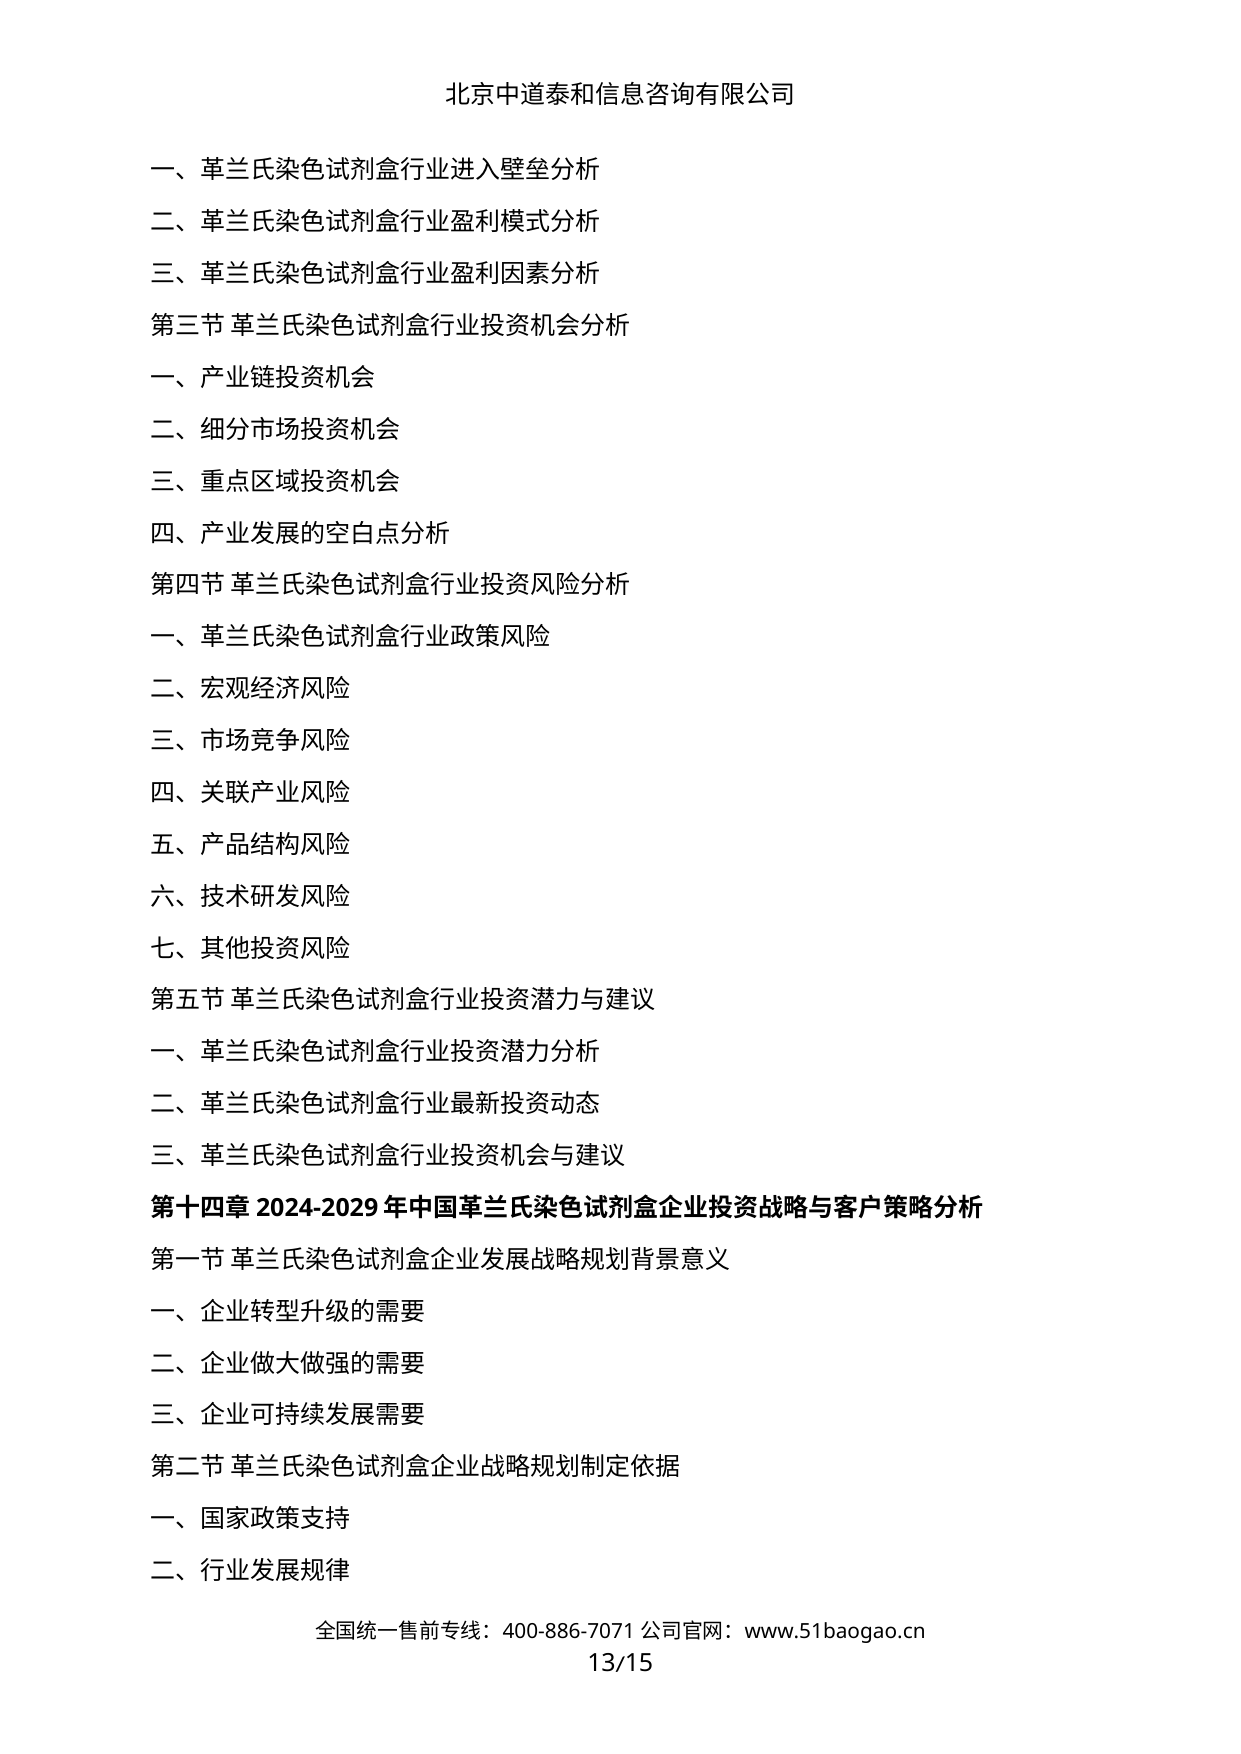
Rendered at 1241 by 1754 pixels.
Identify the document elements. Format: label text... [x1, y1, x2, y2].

text 六、技术研发风险 [150, 876, 1090, 912]
text 三、重点区域投资机会 [150, 461, 1090, 497]
text 三、革兰氏染色试剂盒行业盈利因素分析 [150, 254, 1090, 290]
text 二、革兰氏染色试剂盒行业盈利模式分析 [150, 202, 1090, 238]
text 一、国家政策支持 [150, 1499, 1090, 1535]
text 二、宏观经济风险 [150, 669, 1090, 705]
text 一、革兰氏染色试剂盒行业投资潜力分析 [150, 1032, 1090, 1068]
text 五、产品结构风险 [150, 824, 1090, 861]
text 一、产业链投资机会 [150, 357, 1090, 394]
text 第五节 革兰氏染色试剂盒行业投资潜力与建议 [150, 980, 1090, 1016]
text 第十四章 2024-2029年中国革兰氏染色试剂盒企业投资战略与客户策略分析 [150, 1187, 1090, 1224]
text 三、企业可持续发展需要 [150, 1395, 1090, 1431]
text 四、关联产业风险 [150, 772, 1090, 809]
text 第一节 革兰氏染色试剂盒企业发展战略规划背景意义 [150, 1239, 1090, 1276]
text 一、革兰氏染色试剂盒行业进入壁垒分析 [150, 150, 1090, 186]
text 三、市场竞争风险 [150, 721, 1090, 757]
text 第四节 革兰氏染色试剂盒行业投资风险分析 [150, 565, 1090, 601]
text 第三节 革兰氏染色试剂盒行业投资机会分析 [150, 306, 1090, 342]
text 二、细分市场投资机会 [150, 409, 1090, 446]
text 三、革兰氏染色试剂盒行业投资机会与建议 [150, 1136, 1090, 1172]
text 二、革兰氏染色试剂盒行业最新投资动态 [150, 1084, 1090, 1120]
text 二、行业发展规律 [150, 1551, 1090, 1587]
text 二、企业做大做强的需要 [150, 1343, 1090, 1379]
text 第二节 革兰氏染色试剂盒企业战略规划制定依据 [150, 1447, 1090, 1483]
text 四、产业发展的空白点分析 [150, 513, 1090, 549]
text 一、革兰氏染色试剂盒行业政策风险 [150, 617, 1090, 653]
text 七、其他投资风险 [150, 928, 1090, 964]
text 一、企业转型升级的需要 [150, 1291, 1090, 1327]
